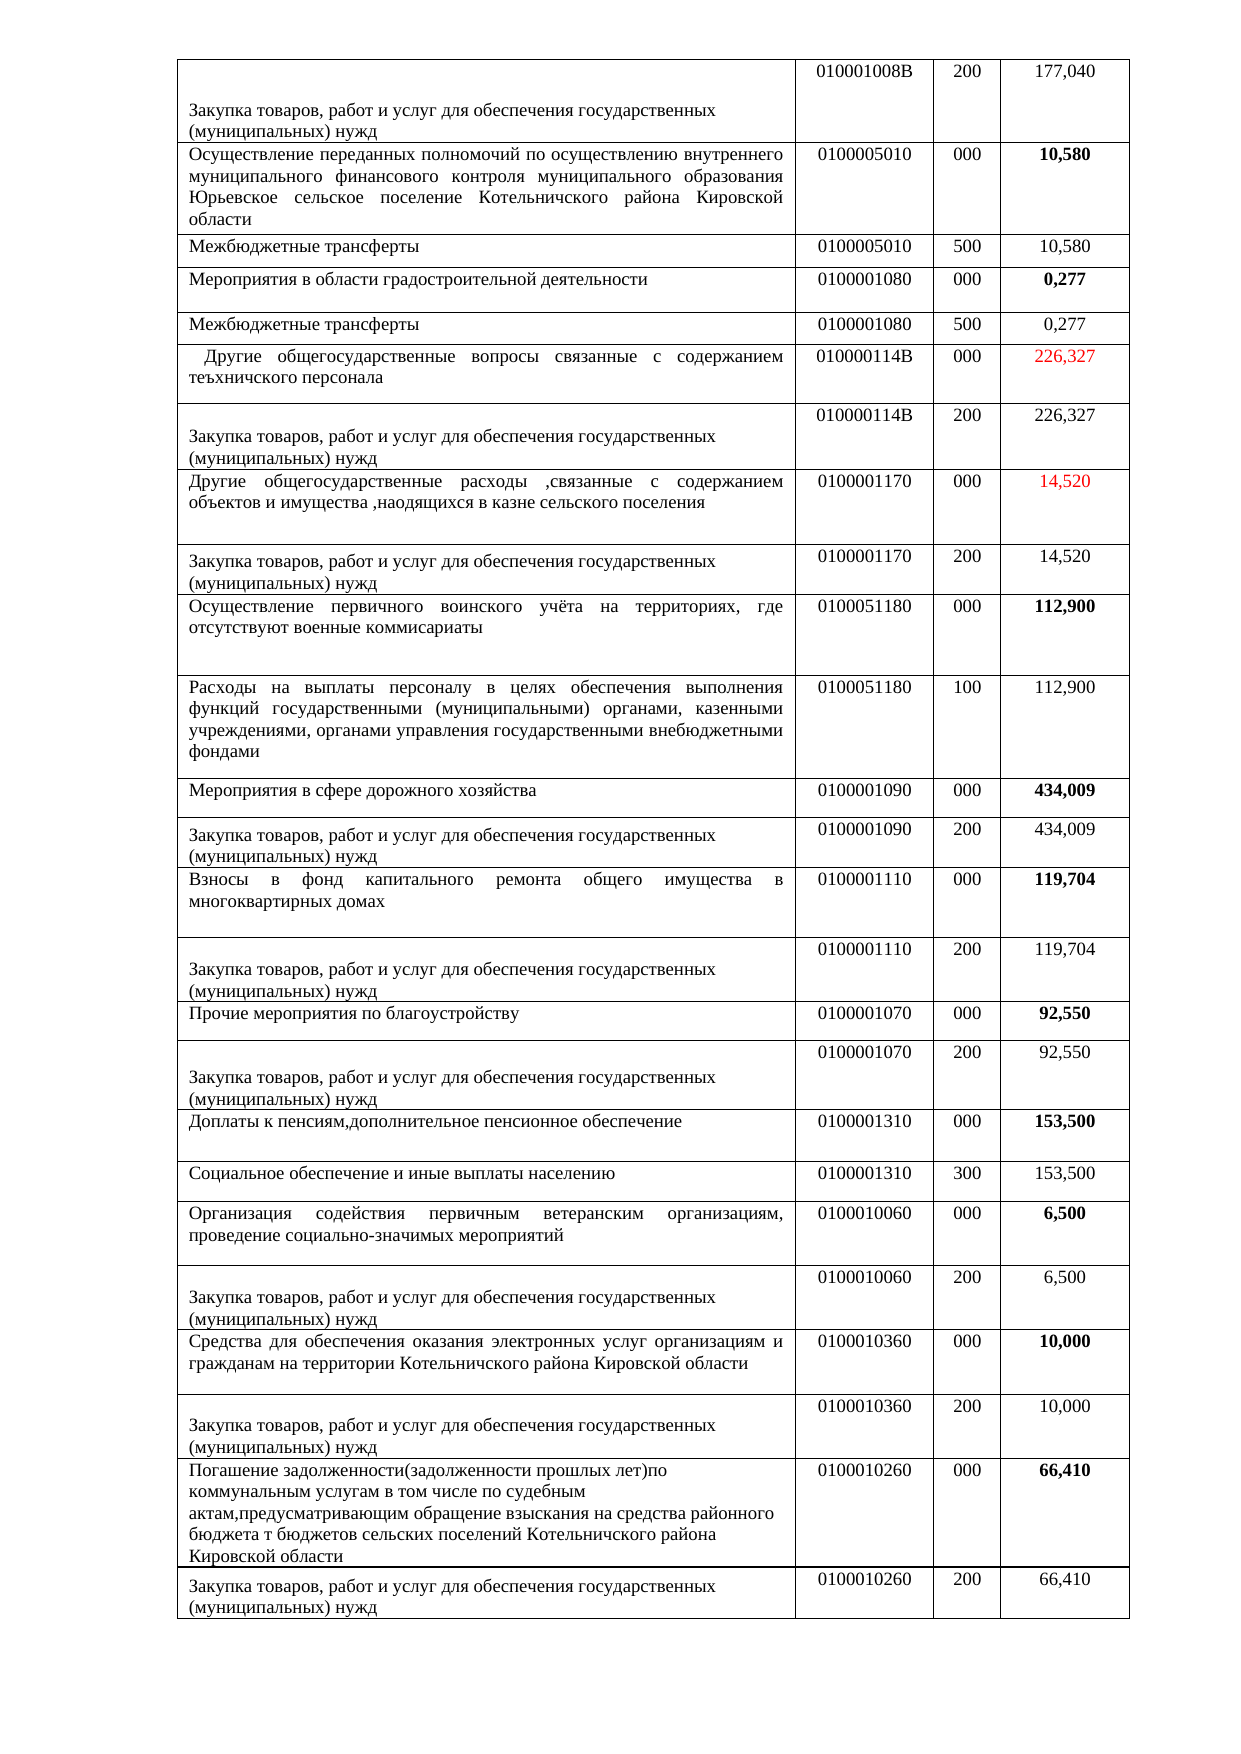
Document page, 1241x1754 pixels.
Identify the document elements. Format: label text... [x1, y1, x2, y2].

table_cell 10,580 [1001, 143, 1129, 234]
table_cell 0100001310 [796, 1162, 933, 1201]
table_cell 200 [934, 1568, 1000, 1618]
table_cell 000 [934, 595, 1000, 675]
table_cell 000 [934, 345, 1000, 403]
table_cell 10,000 [1001, 1395, 1129, 1457]
table_cell 119,704 [1001, 868, 1129, 937]
table_cell 153,500 [1001, 1110, 1129, 1161]
table_cell 14,520 [1001, 545, 1129, 593]
table_cell 0100010360 [796, 1330, 933, 1393]
table_cell 0100001110 [796, 938, 933, 1001]
table_cell Закупка товаров, работ и услуг для обеспечения государственных (муниципальных) нужд [178, 818, 795, 867]
table_cell 010001008В [796, 60, 933, 142]
table_cell 200 [934, 1041, 1000, 1109]
table_cell 0100001070 [796, 1041, 933, 1109]
table_cell 200 [934, 545, 1000, 593]
table_cell Закупка товаров, работ и услуг для обеспечения государственных (муниципальных) нужд [178, 545, 795, 593]
table_cell 200 [934, 818, 1000, 867]
table_cell 000 [934, 1459, 1000, 1566]
table_cell Погашение задолженности(задолженности прошлых лет)по коммунальным услугам в том числе по судебным актам,предусматривающим обращение взыскания на средства районного бюджета т бюджетов сельских поселений Котельничского района Кировской области [178, 1459, 795, 1566]
table_cell 10,000 [1001, 1330, 1129, 1393]
table_cell 0100001170 [796, 470, 933, 543]
table_cell 010000114В [796, 345, 933, 403]
table_cell 6,500 [1001, 1202, 1129, 1265]
table_cell 000 [934, 1110, 1000, 1161]
table_cell 000 [934, 268, 1000, 312]
table_cell 177,040 [1001, 60, 1129, 142]
table_cell 0,277 [1001, 268, 1129, 312]
table_cell 92,550 [1001, 1041, 1129, 1109]
table_cell 010000114В [796, 404, 933, 468]
table_cell 112,900 [1001, 595, 1129, 675]
table_cell 0100001070 [796, 1002, 933, 1040]
table_cell Закупка товаров, работ и услуг для обеспечения государственных (муниципальных) нужд [178, 938, 795, 1001]
table_cell Доплаты к пенсиям,дополнительное пенсионное обеспечение [178, 1110, 795, 1161]
table_cell Закупка товаров, работ и услуг для обеспечения государственных (муниципальных) нужд [178, 1266, 795, 1329]
table_cell Другие общегосударственные вопросы связанные с содержанием теъхничского персонала [178, 345, 795, 403]
table_cell 000 [934, 470, 1000, 543]
table_cell Закупка товаров, работ и услуг для обеспечения государственных (муниципальных) нужд [178, 1395, 795, 1457]
table_cell 0100010360 [796, 1395, 933, 1457]
table_cell 0100010260 [796, 1459, 933, 1566]
table_cell Межбюджетные трансферты [178, 235, 795, 267]
table_cell 500 [934, 235, 1000, 267]
table_cell 0,277 [1001, 313, 1129, 343]
table_cell Прочие мероприятия по благоустройству [178, 1002, 795, 1040]
table_cell 0100005010 [796, 143, 933, 234]
table_cell Закупка товаров, работ и услуг для обеспечения государственных (муниципальных) нужд [178, 404, 795, 468]
table_cell Организация содействия первичным ветеранским организациям, проведение социально-значимых мероприятий [178, 1202, 795, 1265]
table_cell Мероприятия в области градостроительной деятельности [178, 268, 795, 312]
table_cell Закупка товаров, работ и услуг для обеспечения государственных (муниципальных) нужд [178, 1568, 795, 1618]
table_cell 0100010060 [796, 1202, 933, 1265]
table_cell 14,520 [1001, 470, 1129, 543]
table_cell Межбюджетные трансферты [178, 313, 795, 343]
table_cell 200 [934, 60, 1000, 142]
table_cell 6,500 [1001, 1266, 1129, 1329]
table_cell Расходы на выплаты персоналу в целях обеспечения выполнения функций государственными (муниципальными) органами, казенными учреждениями, органами управления государственными внебюджетными фондами [178, 676, 795, 778]
table_cell Закупка товаров, работ и услуг для обеспечения государственных (муниципальных) нужд [178, 1041, 795, 1109]
table_cell 0100001080 [796, 313, 933, 343]
table_cell 0100010260 [796, 1568, 933, 1618]
table_cell 000 [934, 868, 1000, 937]
table_cell Средства для обеспечения оказания электронных услуг организациям и гражданам на территории Котельничского района Кировской области [178, 1330, 795, 1393]
table_cell 153,500 [1001, 1162, 1129, 1201]
table_cell 0100051180 [796, 676, 933, 778]
table_cell 000 [934, 779, 1000, 817]
table_cell 000 [934, 1330, 1000, 1393]
table_cell 200 [934, 1266, 1000, 1329]
table_cell 500 [934, 313, 1000, 343]
table_cell 200 [934, 1395, 1000, 1457]
table_cell 000 [934, 1202, 1000, 1265]
table_cell 200 [934, 938, 1000, 1001]
table_cell Осуществление переданных полномочий по осуществлению внутреннего муниципального финансового контроля муниципального образования Юрьевское сельское поселение Котельничского района Кировской области [178, 143, 795, 234]
table_cell 112,900 [1001, 676, 1129, 778]
table_cell 434,009 [1001, 779, 1129, 817]
table_cell 000 [934, 143, 1000, 234]
table_cell 10,580 [1001, 235, 1129, 267]
table_cell 226,327 [1001, 345, 1129, 403]
table_cell 0100001090 [796, 779, 933, 817]
table_cell Социальное обеспечение и иные выплаты населению [178, 1162, 795, 1201]
table_cell Другие общегосударственные расходы ,связанные с содержанием объектов и имущества ,наодящихся в казне сельского поселения [178, 470, 795, 543]
table_cell 66,410 [1001, 1459, 1129, 1566]
table_cell Взносы в фонд капитального ремонта общего имущества в многоквартирных домах [178, 868, 795, 937]
table_cell 0100001170 [796, 545, 933, 593]
table_cell 0100001090 [796, 818, 933, 867]
table_cell 0100001310 [796, 1110, 933, 1161]
table_cell Осуществление первичного воинского учёта на территориях, где отсутствуют военные коммисариаты [178, 595, 795, 675]
table_cell 434,009 [1001, 818, 1129, 867]
table_cell 0100005010 [796, 235, 933, 267]
table_cell 119,704 [1001, 938, 1129, 1001]
table_cell 66,410 [1001, 1568, 1129, 1618]
table_cell Мероприятия в сфере дорожного хозяйства [178, 779, 795, 817]
table_cell 0100010060 [796, 1266, 933, 1329]
table_cell 0100001110 [796, 868, 933, 937]
table_cell Закупка товаров, работ и услуг для обеспечения государственных (муниципальных) нужд [178, 60, 795, 142]
table_cell 92,550 [1001, 1002, 1129, 1040]
table_cell 100 [934, 676, 1000, 778]
table_cell 0100051180 [796, 595, 933, 675]
table_cell 226,327 [1001, 404, 1129, 468]
table_cell 200 [934, 404, 1000, 468]
table_cell 0100001080 [796, 268, 933, 312]
table_cell 000 [934, 1002, 1000, 1040]
table_cell 300 [934, 1162, 1000, 1201]
